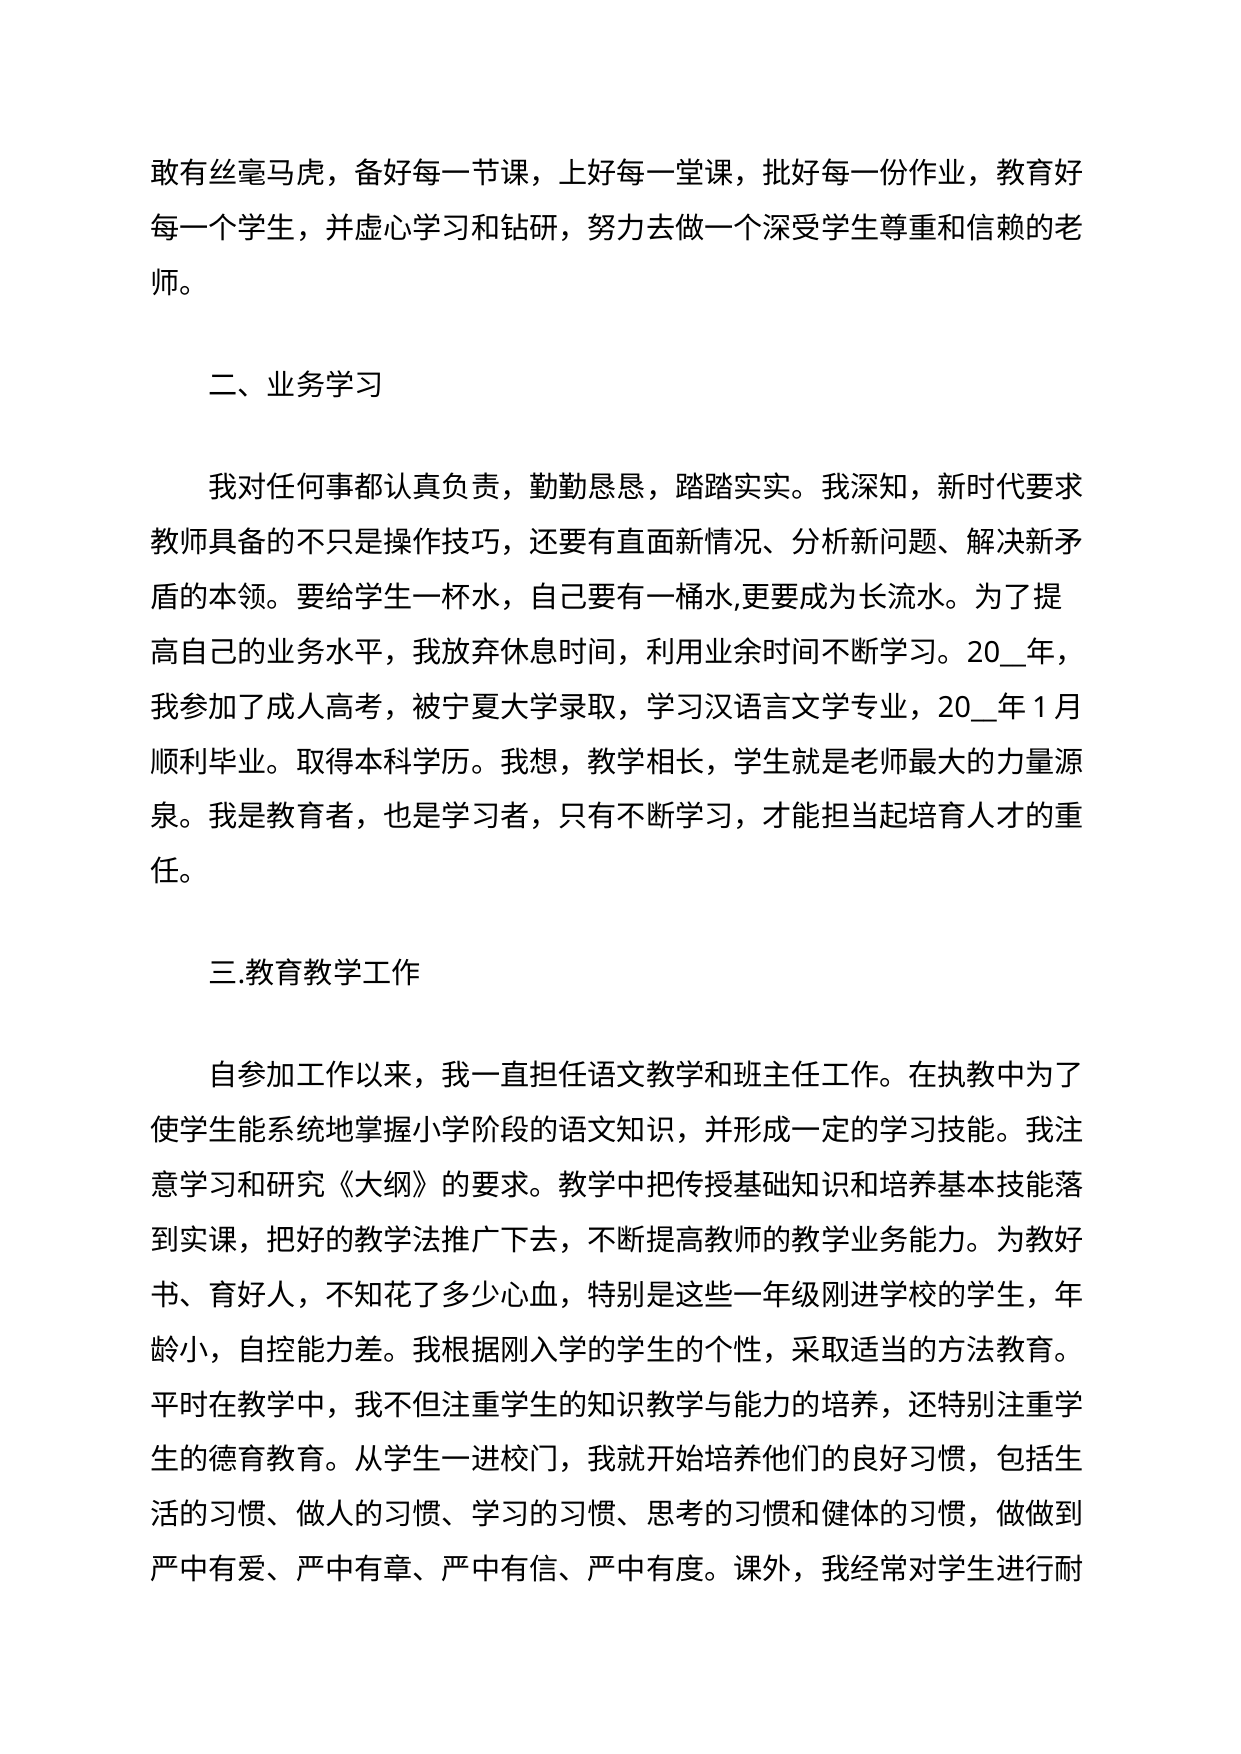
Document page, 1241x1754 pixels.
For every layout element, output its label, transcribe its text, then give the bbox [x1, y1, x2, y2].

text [150, 150, 1090, 302]
text 我对任何事都认真负责，勤勤恳恳，踏踏实实。我深知，新时代要求教师具备的不只是操作技巧，还要有直面新情况、分析新问题、解决新矛盾的本领。要给学生一杯水，自己要有一桶水,更要成为长流水。为了提高自己的业务水平，我放弃休息时间，利用业余时间不断学习。20__年，我参加了成人高考，被宁夏大学录取，学习汉语言文学专业，20__年1月顺利毕业。取得本科学历。我想，教学相长，学生就是老师最大的力量源泉。我是教育者，也是学习者，只有不断学习，才能担当起培育人才的重任。 [150, 463, 1090, 890]
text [150, 1052, 1090, 1588]
text 三.教育教学工作 [150, 950, 1090, 992]
text 二、业务学习 [150, 362, 1090, 404]
